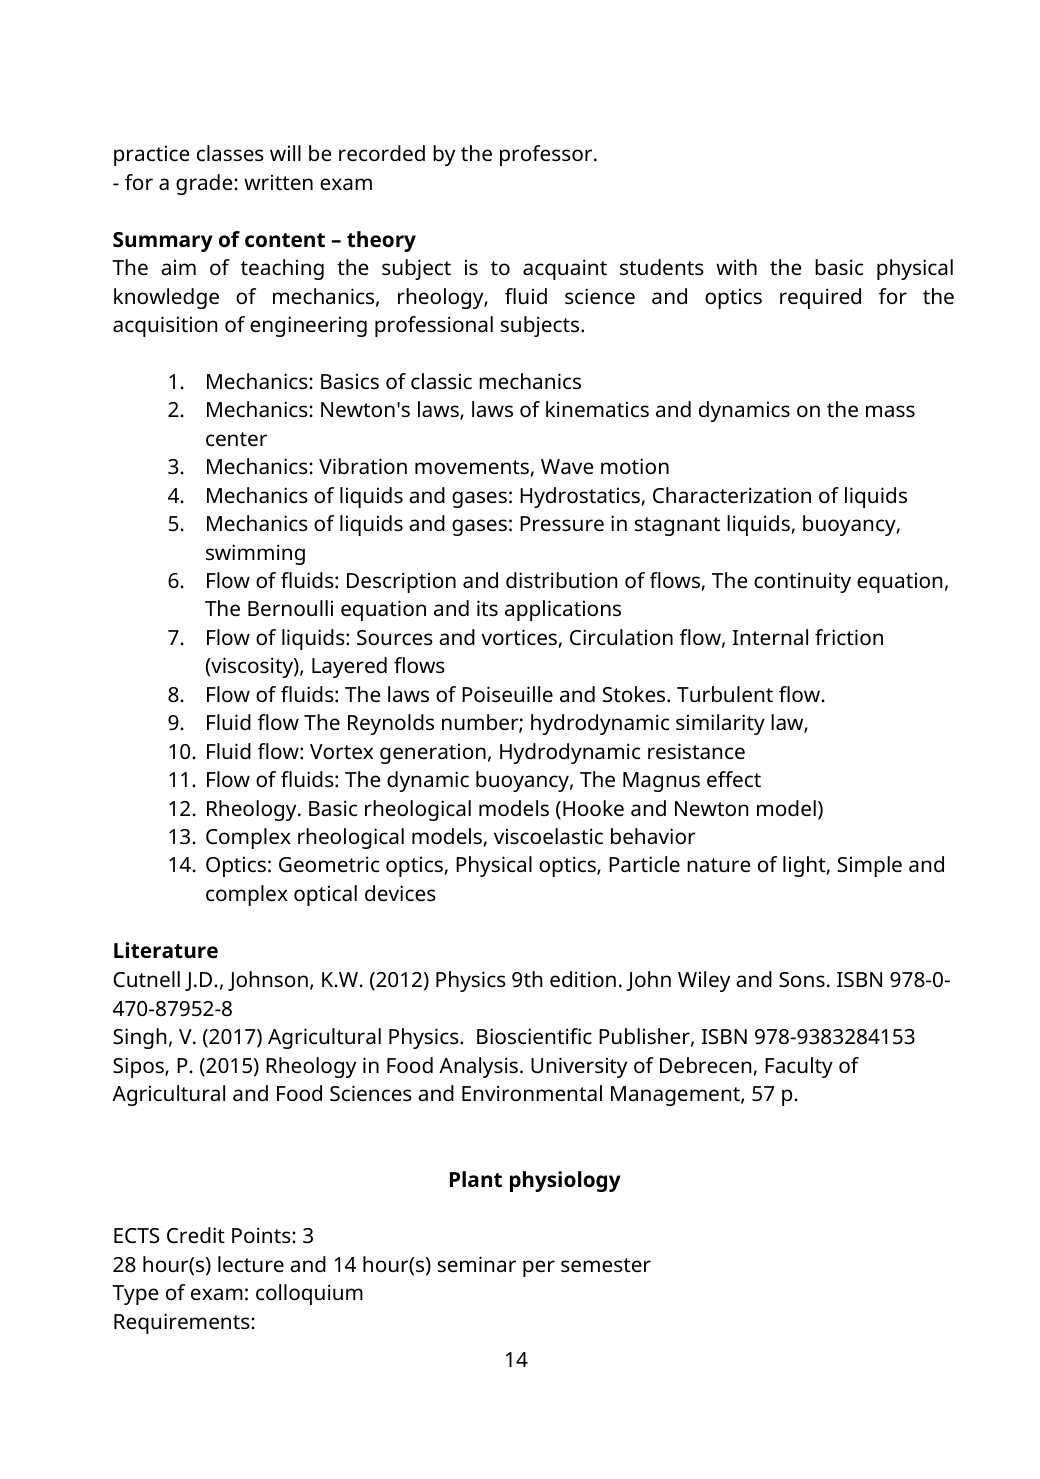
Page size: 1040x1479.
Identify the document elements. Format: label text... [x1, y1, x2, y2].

list Mechanics: Newton's laws, laws of kinematics and dynamics on the mass center [167, 396, 956, 452]
list Mechanics: Vibration movements, Wave motion [167, 452, 956, 481]
list Mechanics: Basics of classic mechanics [167, 367, 956, 396]
text Requirements: [112, 1307, 956, 1335]
text Type of exam: colloquium [112, 1278, 956, 1307]
list Flow of fluids: The dynamic buoyancy, The Magnus effect [167, 765, 956, 794]
text Singh, V. (2017) Agricultural Physics. ‎ Bioscientific Publisher, ISBN‎ 978-9383284153 [112, 1022, 956, 1051]
list Flow of fluids: Description and distribution of flows, The continuity equation, The Bernoulli equation and its applications [167, 566, 956, 623]
text Sipos, P. (2015) Rheology in Food Analysis. University of Debrecen, Faculty of Agricultural and Food Sciences and Environmental Management, 57 p. [112, 1051, 956, 1108]
list Flow of fluids: The laws of Poiseuille and Stokes. Turbulent flow. [167, 680, 956, 708]
list Mechanics of liquids and gases: Pressure in stagnant liquids, buoyancy, swimming [167, 509, 956, 566]
text Literature [112, 936, 956, 964]
list Fluid flow The Reynolds number; hydrodynamic similarity law, [167, 708, 956, 737]
text Plant physiology [112, 1165, 956, 1193]
text 28 hour(s) lecture and 14 hour(s) seminar per semester [112, 1250, 956, 1278]
text The aim of teaching the subject is to acquaint students with the basic physical knowledge of mechanics, rheology, fluid science and optics required for the acquisition of engineering professional subjects. [112, 253, 956, 339]
list Flow of liquids: Sources and vortices, Circulation flow, Internal friction (viscosity), Layered flows [167, 623, 956, 680]
list Optics: Geometric optics, Physical optics, Particle nature of light, Simple and complex optical devices [167, 851, 956, 907]
list Mechanics of liquids and gases: Hydrostatics, Characterization of liquids [167, 481, 956, 509]
text Summary of content – theory [112, 225, 956, 253]
list Fluid flow: Vortex generation, Hydrodynamic resistance [167, 737, 956, 765]
text ECTS Credit Points: 3 [112, 1222, 956, 1250]
text - for a grade: written exam [112, 168, 956, 196]
text Cutnell J.D., Johnson, K.W. (2012) Physics 9th edition. John Wiley and Sons. ISBN 978-0-470-87952-8 [112, 966, 956, 1022]
list Rheology. Basic rheological models (Hooke and Newton model) [167, 794, 956, 822]
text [112, 139, 956, 168]
list Complex rheological models, viscoelastic behavior [167, 822, 956, 851]
